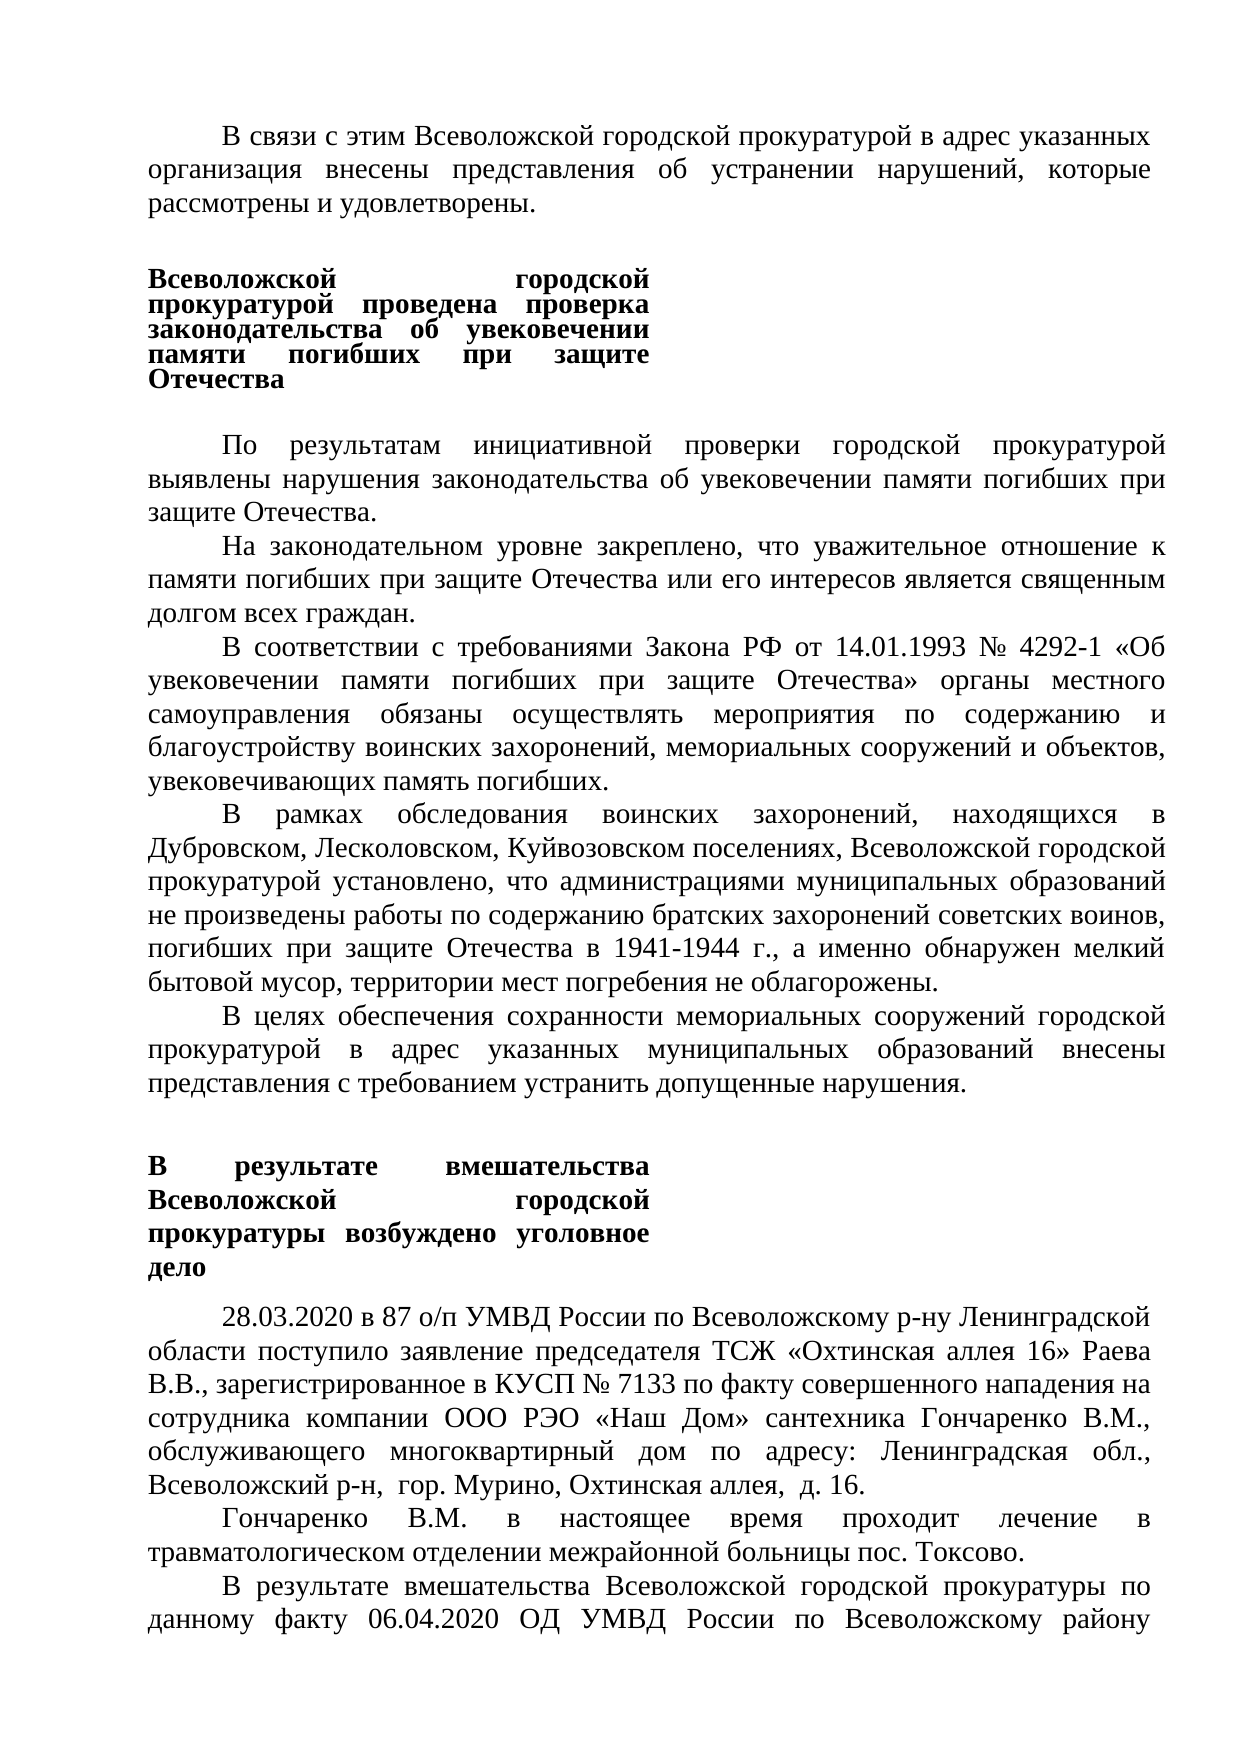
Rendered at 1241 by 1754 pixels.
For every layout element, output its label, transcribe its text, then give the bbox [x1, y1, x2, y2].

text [148, 1568, 1152, 1635]
text В рамках обследования воинских захоронений, находящихся в Дубровском, Лесколовском, Куйвозовском поселениях, Всеволожской городской прокуратурой установлено, что администрациями муниципальных образований не произведены работы по содержанию братских захоронений советских воинов, погибших при защите Отечества в 1941-1944 г., а именно обнаружен мелкий бытовой мусор, территории мест погребения не облагорожены. [148, 796, 1167, 998]
text В соответствии с требованиями Закона РФ от 14.01.1993 № 4292-1 «Об увековечении памяти погибших при защите Отечества» органы местного самоуправления обязаны осуществлять мероприятия по содержанию и благоустройству воинских захоронений, мемориальных сооружений и объектов, увековечивающих память погибших. [148, 629, 1167, 796]
text В результате вмешательства Всеволожской городской прокуратуры возбуждено уголовное дело [148, 1148, 650, 1283]
text 28.03.2020 в 87 о/п УМВД России по Всеволожскому р-ну Ленинградской области поступило заявление председателя ТСЖ «Охтинская аллея 16» Раева В.В., зарегистрированное в КУСП № 7133 по факту совершенного нападения на сотрудника компании ООО РЭО «Наш Дом» сантехника Гончаренко В.М., обслуживающего многоквартирный дом по адресу: Ленинградская обл., Всеволожский р-н, гор. Мурино, Охтинская аллея, д. 16. [148, 1299, 1152, 1501]
text В целях обеспечения сохранности мемориальных сооружений городской прокуратурой в адрес указанных муниципальных образований внесены представления с требованием устранить допущенные нарушения. [148, 998, 1167, 1098]
text В связи с этим Всеволожской городской прокуратурой в адрес указанных организация внесены представления об устранении нарушений, которые рассмотрены и удовлетворены. [148, 118, 1152, 219]
text На законодательном уровне закреплено, что уважительное отношение к памяти погибших при защите Отечества или его интересов является священным долгом всех граждан. [148, 528, 1167, 629]
text Гончаренко В.М. в настоящее время проходит лечение в травматологическом отделении межрайонной больницы пос. Токсово. [148, 1501, 1152, 1568]
text Всеволожской городской прокуратурой проведена проверка законодательства об увековечении памяти погибших при защите Отечества [148, 269, 649, 394]
text По результатам инициативной проверки городской прокуратурой выявлены нарушения законодательства об увековечении памяти погибших при защите Отечества. [148, 427, 1167, 528]
